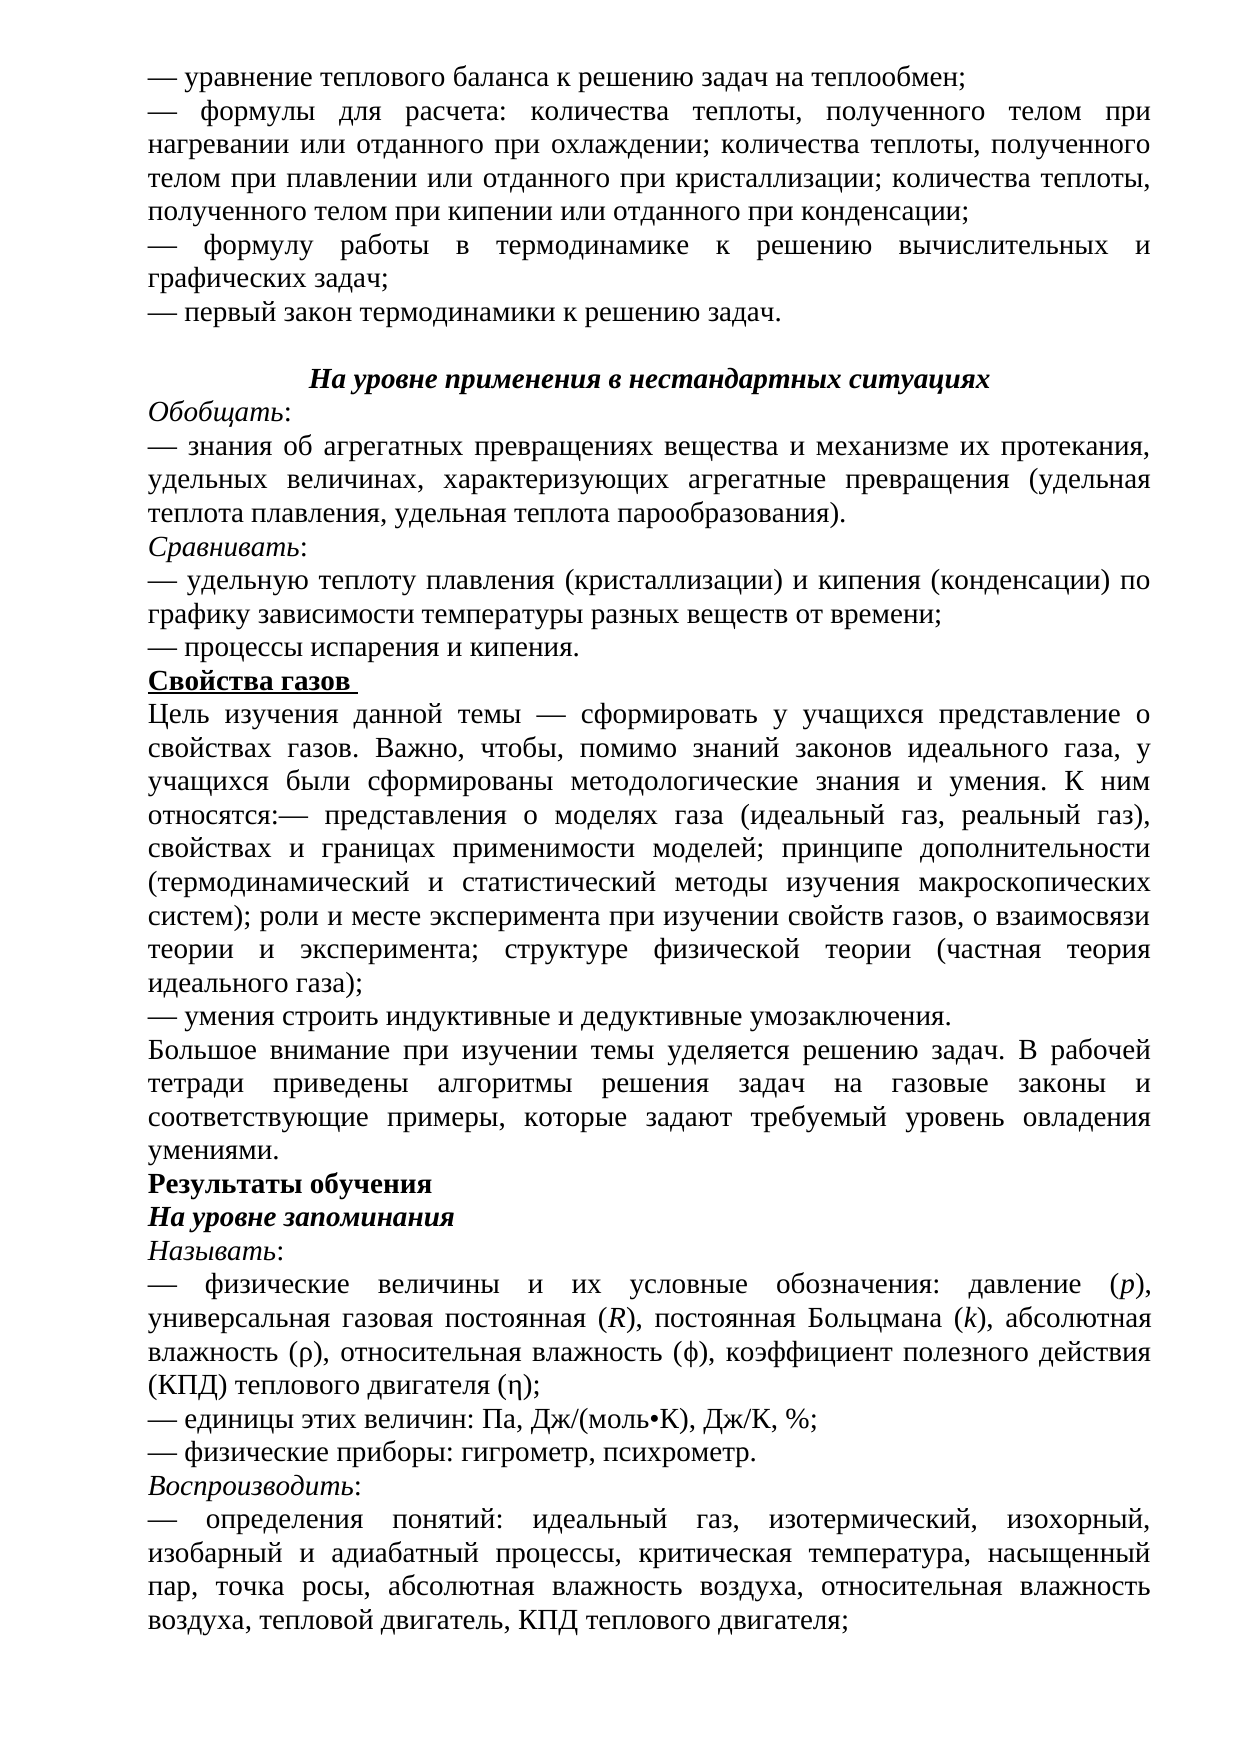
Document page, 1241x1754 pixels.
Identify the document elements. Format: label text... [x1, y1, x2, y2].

text — определения понятий: идеальный газ, изотермический, изохорный, изобарный и адиабатный процессы, критическая температура, насыщенный пар, точка росы, абсолютная влажность воздуха, относительная влажность воздуха, тепловой двигатель, КПД теплового двигателя; [148, 1501, 1152, 1636]
text На уровне применения в нестандартных ситуациях [148, 361, 1152, 394]
text Цель изучения данной темы — сформировать у учащихся представление о свойствах газов. Важно, чтобы, помимо знаний законов идеального газа, у учащихся были сформированы методологические знания и умения. К ним относятся:— представления о моделях газа (идеальный газ, реальный газ), свойствах и границах применимости моделей; принципе дополнительности (термодинамический и статистический методы изучения макроскопических систем); роли и месте эксперимента при изучении свойств газов, о взаимосвязи теории и эксперимента; структуре физической теории (частная теория идеального газа); [148, 696, 1152, 998]
text — процессы испарения и кипения. [148, 629, 1152, 663]
text Результаты обучения [148, 1166, 1152, 1199]
text — физические приборы: гигрометр, психрометр. [148, 1434, 1152, 1468]
text Воспроизводить: [148, 1468, 1152, 1501]
text — физические величины и их условные обозначения: давление (р), универсальная газовая постоянная (R), постоянная Больцмана (k), абсолютная влажность (ρ), относительная влажность (ϕ), коэффициент полезного действия (КПД) теплового двигателя (η); [148, 1267, 1152, 1401]
text Сравнивать: [148, 529, 1152, 562]
text — уравнение теплового баланса к решению задач на теплообмен; [148, 59, 1152, 93]
text — удельную теплоту плавления (кристаллизации) и кипения (конденсации) по графику зависимости температуры разных веществ от времени; [148, 562, 1152, 629]
text — формулы для расчета: количества теплоты, полученного телом при нагревании или отданного при охлаждении; количества теплоты, полученного телом при плавлении или отданного при кристаллизации; количества теплоты, полученного телом при кипении или отданного при конденсации; [148, 93, 1152, 227]
text — знания об агрегатных превращениях вещества и механизме их протекания, удельных величинах, характеризующих агрегатные превращения (удельная теплота плавления, удельная теплота парообразования). [148, 428, 1152, 529]
text Свойства газов [148, 663, 1152, 696]
text На уровне запоминания [148, 1199, 1152, 1233]
text — формулу работы в термодинамике к решению вычислительных и графических задач; [148, 227, 1152, 294]
text Большое внимание при изучении темы уделяется решению задач. В рабочей тетради приведены алгоритмы решения задач на газовые законы и соответствующие примеры, которые задают требуемый уровень овладения умениями. [148, 1032, 1152, 1166]
text Обобщать: [148, 394, 1152, 428]
text — единицы этих величин: Па, Дж/(моль•К), Дж/К, %; [148, 1401, 1152, 1434]
text — первый закон термодинамики к решению задач. [148, 294, 1152, 327]
text — умения строить индуктивные и дедуктивные умозаключения. [148, 998, 1152, 1032]
text Называть: [148, 1233, 1152, 1267]
